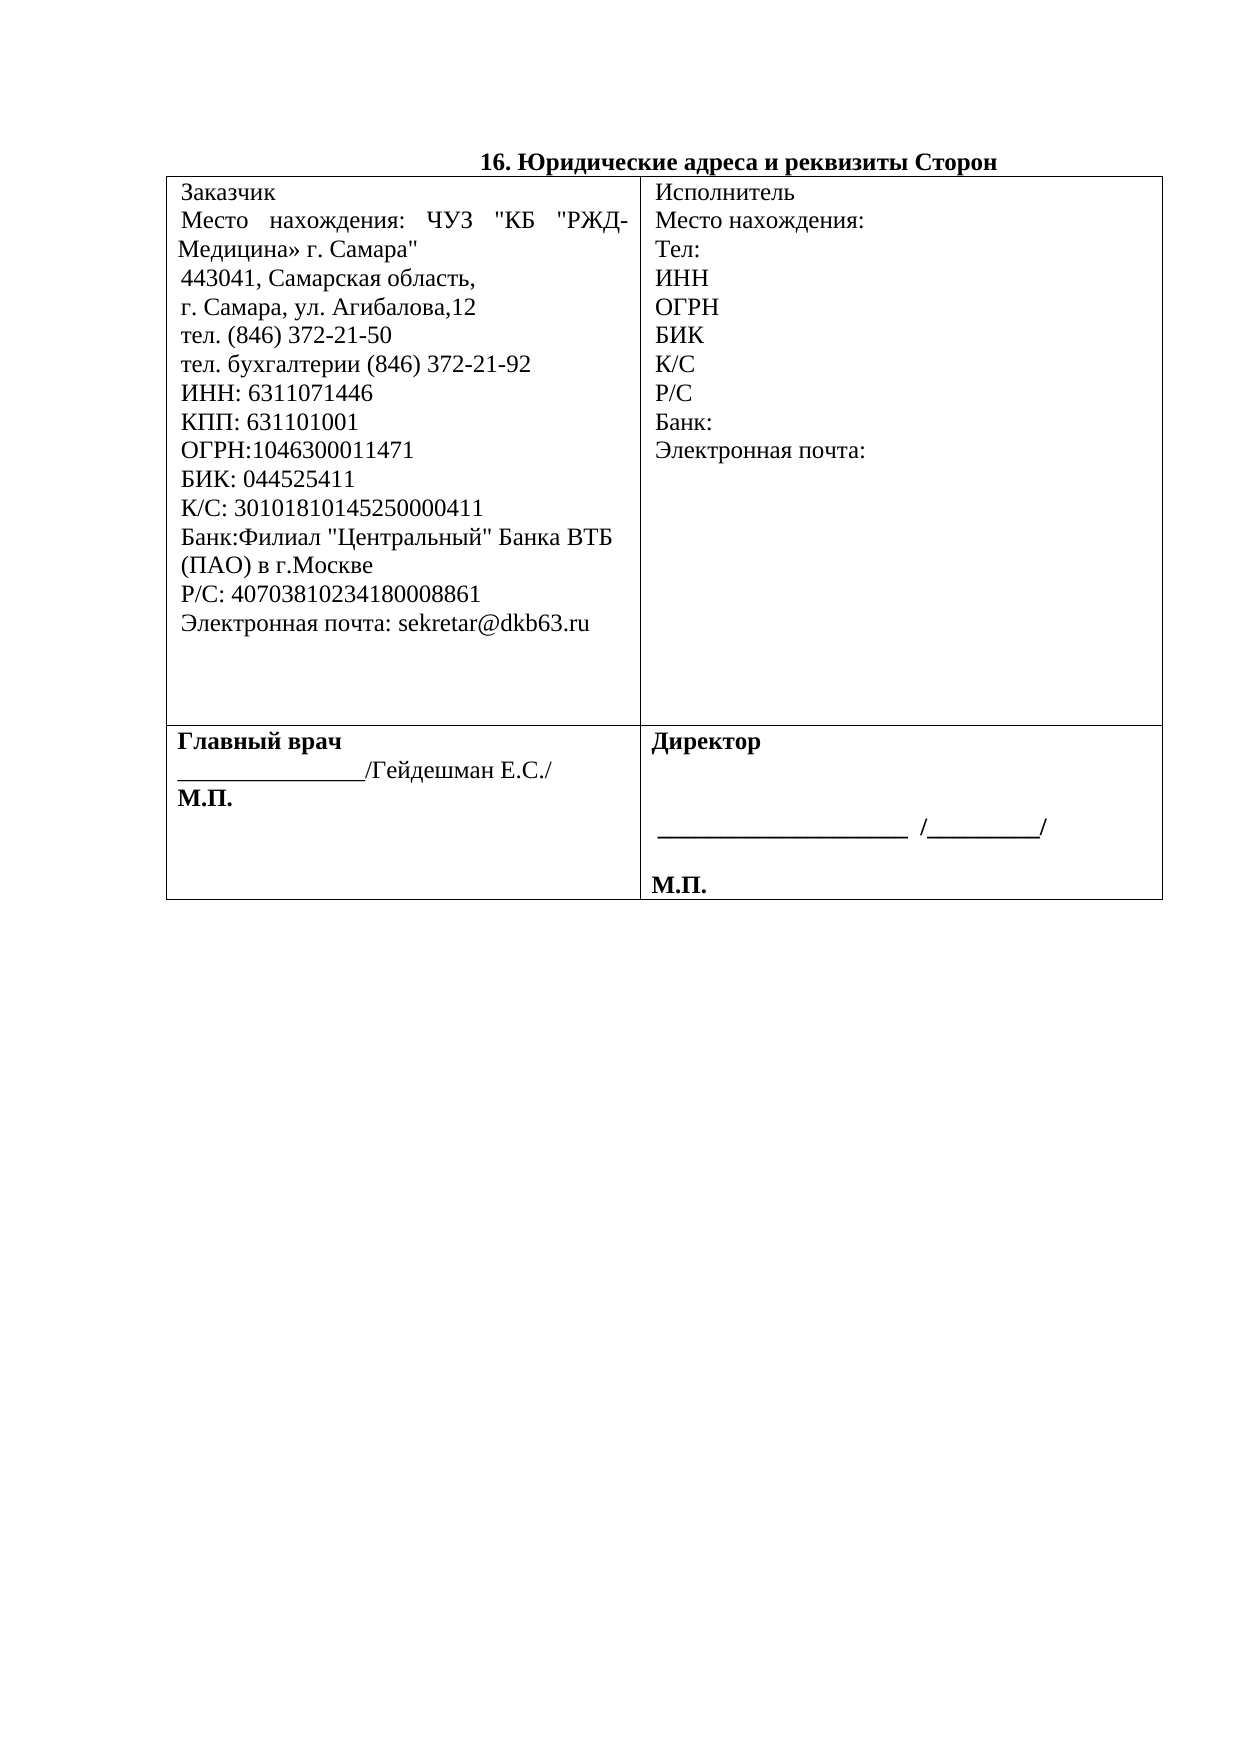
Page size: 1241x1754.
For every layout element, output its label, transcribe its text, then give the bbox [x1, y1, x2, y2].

table_cell Директор ____________________ /_________/ М.П. [641, 726, 1162, 898]
subtitle 16. Юридические адреса и реквизиты Сторон [252, 147, 1152, 176]
table_header Заказчик Место нахождения: ЧУЗ "КБ "РЖД-Медицина» г. Самара" 443041, Самарская область, г. Самара, ул. Агибалова,12 тел. (846) 372-21-50 тел. бухгалтерии (846) 372-21-92 ИНН: 6311071446 КПП: 631101001 ОГРН:1046300011471 БИК: 044525411 К/С: 30101810145250000411 Банк:Филиал "Центральный" Банка ВТБ (ПАО) в г.Москве Р/С: 40703810234180008861 Электронная почта: sekretar@dkb63.ru [167, 177, 640, 725]
table_cell Главный врач _______________/Гейдешман Е.С./ М.П. [167, 726, 640, 898]
table_header Исполнитель Место нахождения: Тел: ИНН ОГРН БИК К/С Р/С Банк: Электронная почта: [641, 177, 1162, 725]
